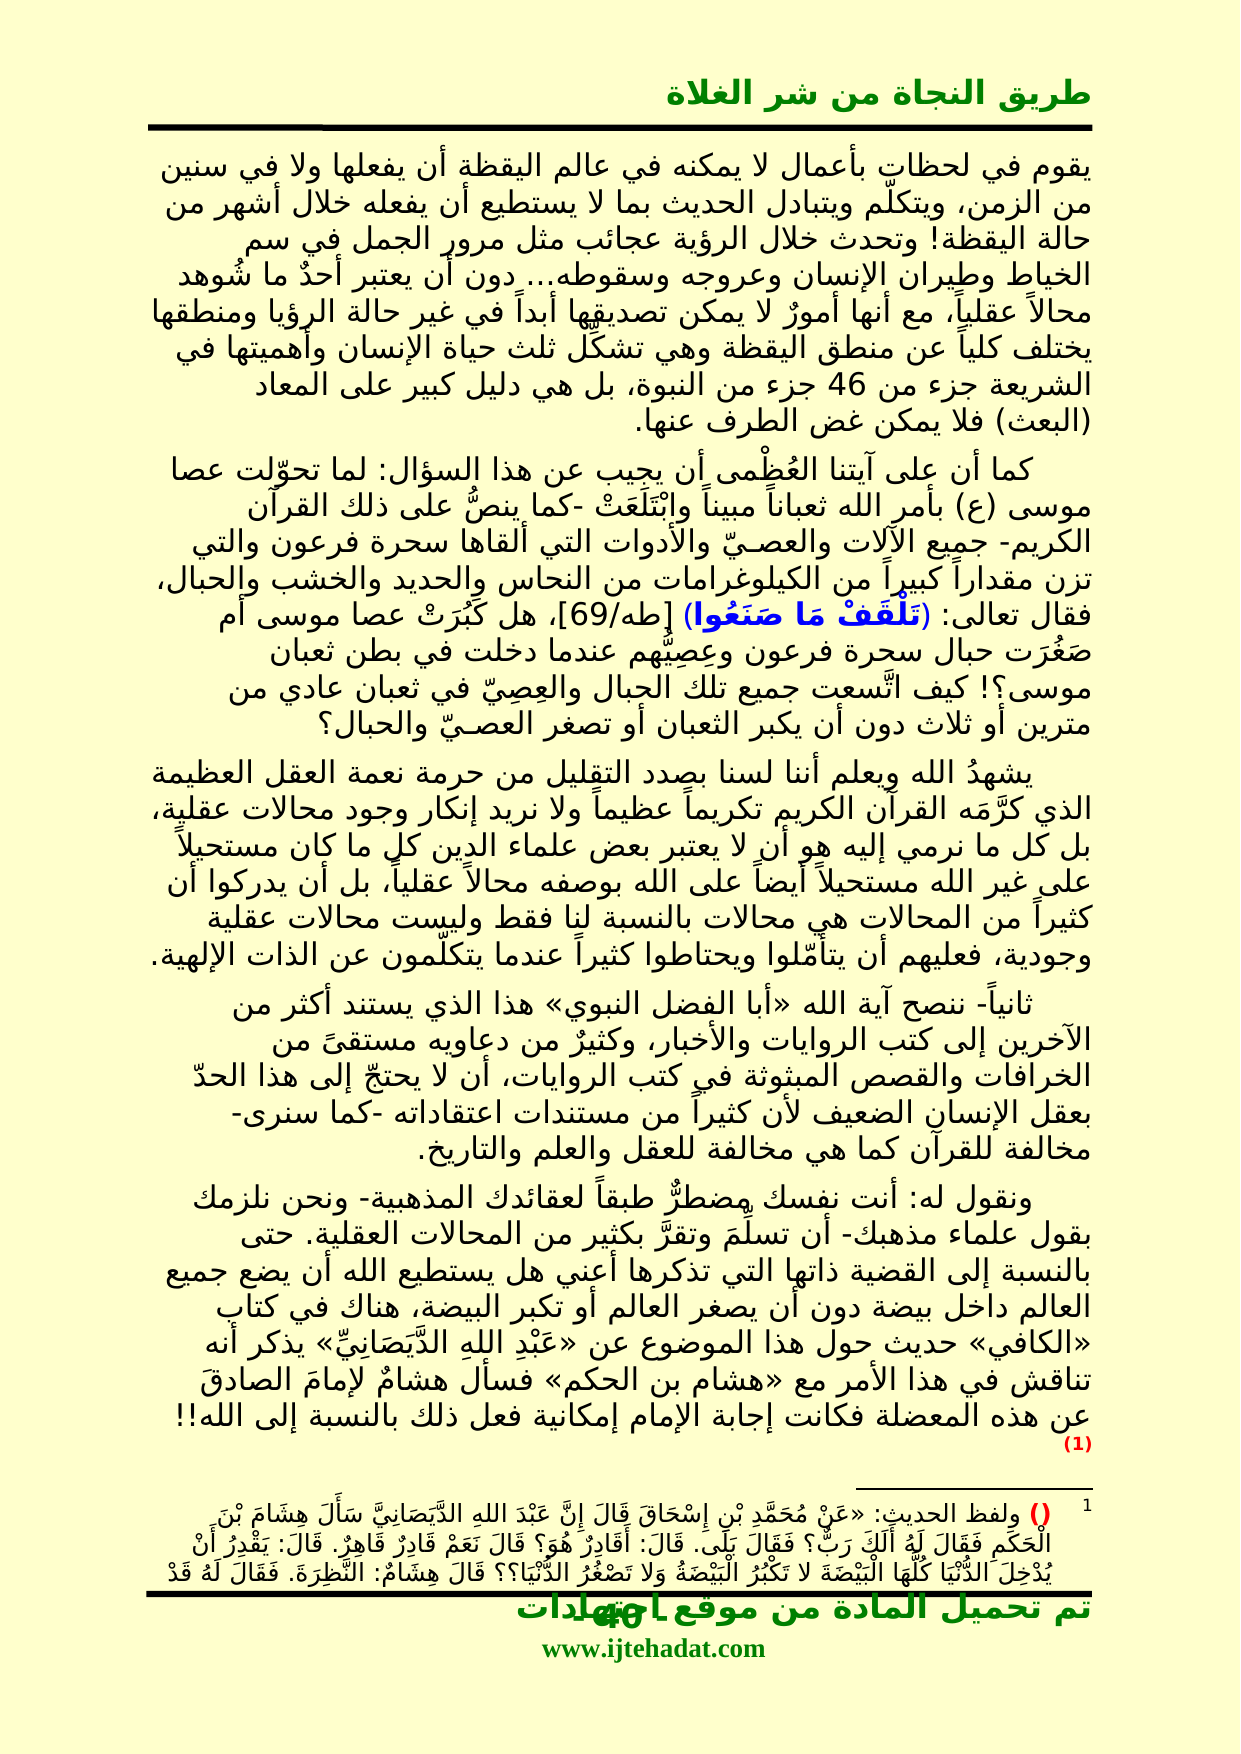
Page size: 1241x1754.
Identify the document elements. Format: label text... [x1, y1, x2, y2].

text ثانياً- ننصح آية الله «أبا الفضل النبوي» هذا الذي يستند أكثر من الآخرين إلى كتب الروايات والأخبار، وكثيرٌ من دعاويه مستقىً من الخرافات والقصص المبثوثة في كتب الروايات، أن لا يحتجّ إلى هذا الحدّ بعقل الإنسان الضعيف لأن كثيراً من مستندات اعتقاداته -كما سنرى- مخالفة للقرآن كما هي مخالفة للعقل والعلم والتاريخ. [148, 985, 1092, 1167]
text كما أن على آيتنا العُظْمى أن يجيب عن هذا السؤال: لما تحوّلت عصا موسى (ع) بأمر الله ثعباناً مبيناً وابْتَلَعَتْ -كما ينصُّ على ذلك القرآن الكريم- جميع الآلات والعصـيّ والأدوات التي ألقاها سحرة فرعون والتي تزن مقداراً كبيراً من الكيلوغرامات من النحاس والحديد والخشب والحبال، فقال تعالى: ﴿تَلْقَفْ مَا صَنَعُوا﴾ [طه/69]، هل كَبُرَتْ عصا موسى أم صَغُرَت حبال سحرة فرعون وعِصِيُّهم عندما دخلت في بطن ثعبان موسى؟! كيف اتَّسعت جميع تلك الحبال والعِصِيّ في ثعبان عادي من مترين أو ثلاث دون أن يكبر الثعبان أو تصغر العصـيّ والحبال؟ [148, 451, 1092, 742]
text يشهدُ الله ويعلم أننا لسنا بصدد التقليل من حرمة نعمة العقل العظيمة الذي كرَّمَه القرآن الكريم تكريماً عظيماً ولا نريد إنكار وجود محالات عقلية، بل كل ما نرمي إليه هو أن لا يعتبر بعض علماء الدين كل ما كان مستحيلاً على غير الله مستحيلاً أيضاً على الله بوصفه محالاً عقلياً، بل أن يدركوا أن كثيراً من المحالات هي محالات بالنسبة لنا فقط وليست محالات عقلية وجودية، فعليهم أن يتأمّلوا ويحتاطوا كثيراً عندما يتكلّمون عن الذات الإلهية. [148, 754, 1092, 972]
text ونقول له: أنت نفسك مضطرٌّ طبقاً لعقائدك المذهبية- ونحن نلزمك بقول علماء مذهبك- أن تسلِّمَ وتقرَّ بكثير من المحالات العقلية. حتى بالنسبة إلى القضية ذاتها التي تذكرها أعني هل يستطيع الله أن يضع جميع العالم داخل بيضة دون أن يصغر العالم أو تكبر البيضة، هناك في كتاب «الكافي» حديث حول هذا الموضوع عن «عَبْدِ اللهِ الدَّيَصَانِيِّ» يذكر أنه تناقش في هذا الأمر مع «هشام بن الحكم» فسأل هشامٌ لإمامَ الصادقَ عن هذه المعضلة فكانت إجابة الإمام إمكانية فعل ذلك بالنسبة إلى الله!!() [148, 1179, 1092, 1470]
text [148, 148, 1092, 438]
